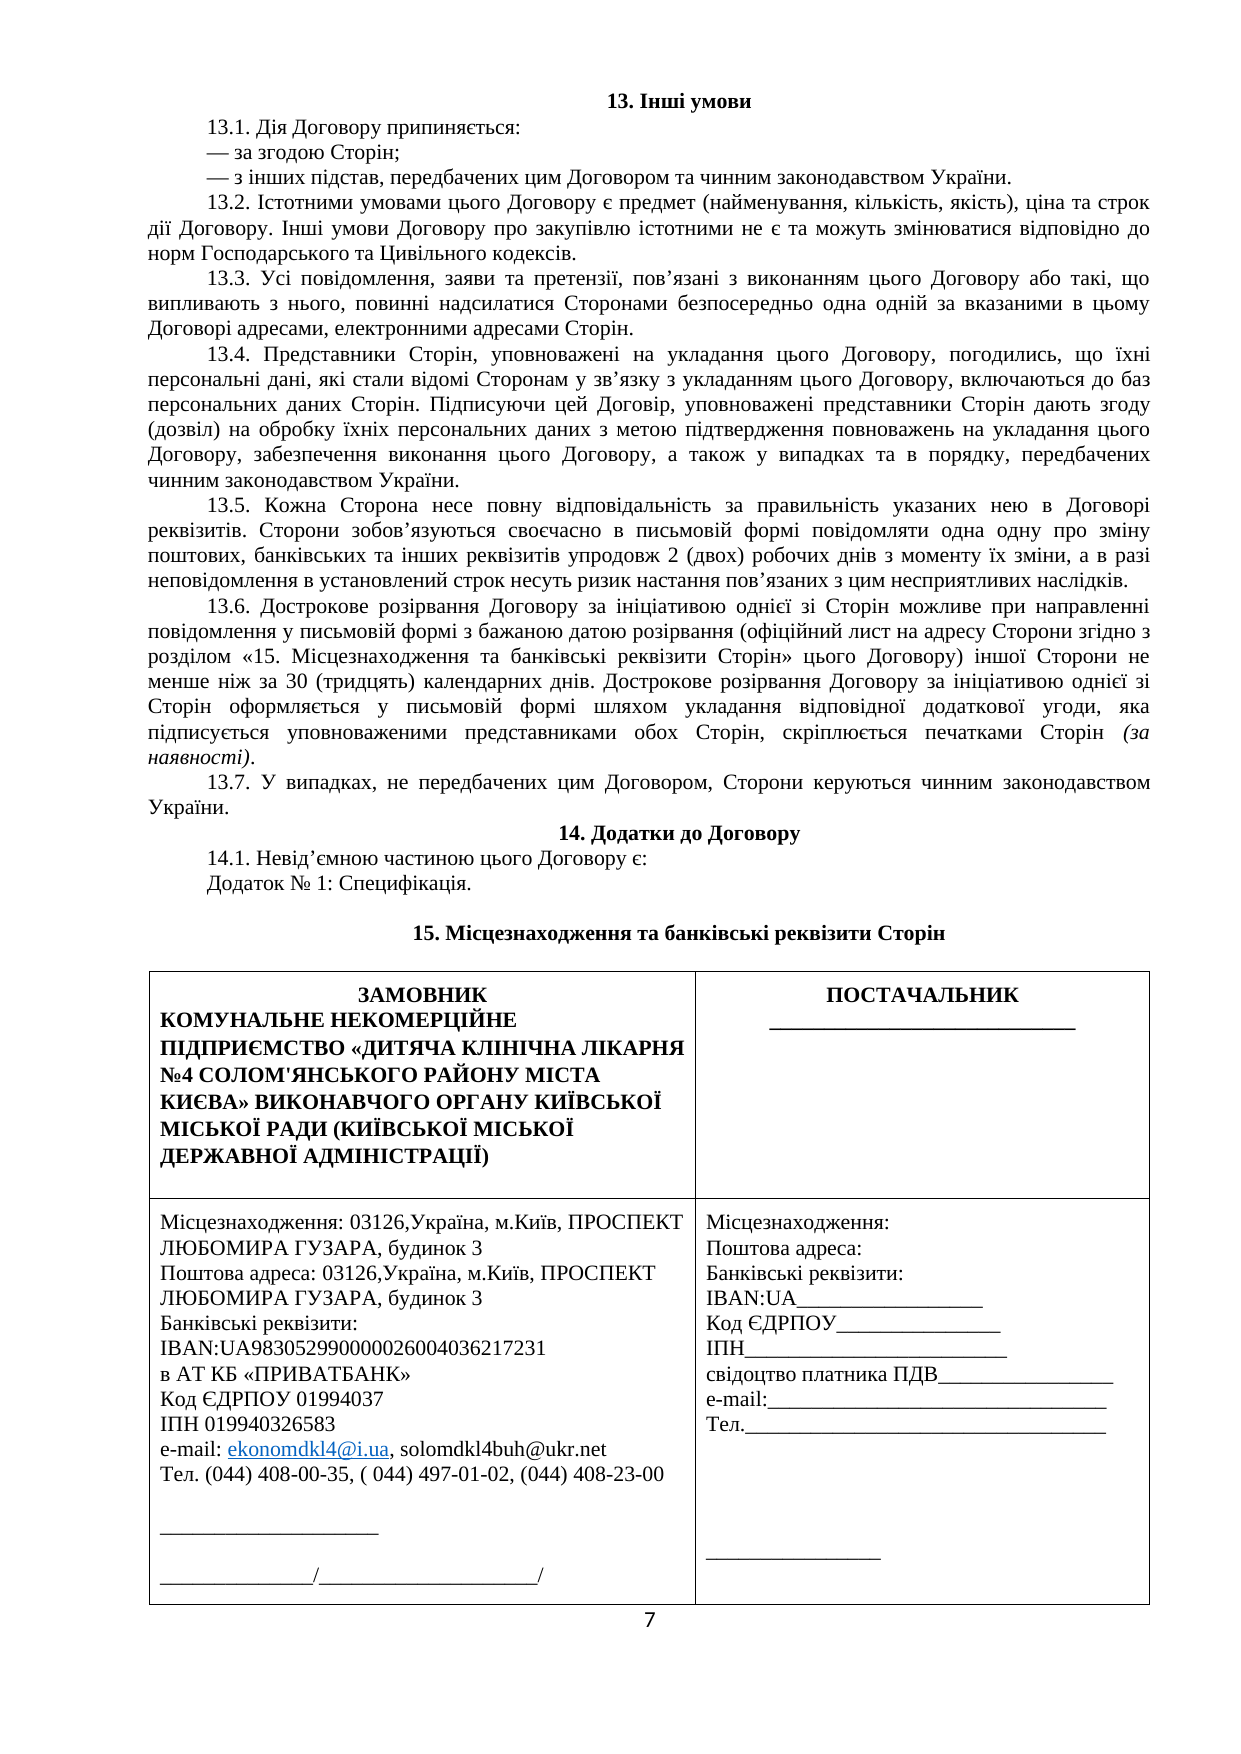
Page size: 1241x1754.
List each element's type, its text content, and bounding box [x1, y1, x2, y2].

text 13.3. Усі повідомлення, заяви та претензії, пов’язані з виконанням цього Договору або такі, що випливають з нього, повинні надсилатися Сторонами безпосередньо одна одній за вказаними в цьому Договорі адресами, електронними адресами Сторін. [148, 265, 1152, 341]
text — за згодою Сторін; [148, 139, 1152, 164]
text 13. Інші умови [148, 88, 1152, 114]
text 14.1. Невід’ємною частиною цього Договору є: [148, 845, 1152, 870]
text 13.1. Дія Договору припиняється: [148, 114, 1152, 139]
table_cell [696, 1199, 1149, 1604]
text 13.2. Істотними умовами цього Договору є предмет (найменування, кількість, якість), ціна та строк дії Договору. Інші умови Договору про закупівлю істотними не є та можуть змінюватися відповідно до норм Господарського та Цивільного кодексів. [148, 189, 1152, 265]
text Додаток № 1: Специфікація. [148, 870, 1152, 895]
text 13.5. Кожна Сторона несе повну відповідальність за правильність указаних нею в Договорі реквізитів. Сторони зобов’язуються своєчасно в письмовій формі повідомляти одна одну про зміну поштових, банківських та інших реквізитів упродовж 2 (двох) робочих днів з моменту їх зміни, а в разі неповідомлення в установлений строк несуть ризик настання пов’язаних з цим несприятливих наслідків. [148, 492, 1152, 593]
text 13.7. У випадках, не передбачених цим Договором, Сторони керуються чинним законодавством України. [148, 769, 1152, 819]
text 15. Місцезнаходження та банківські реквізити Сторін [148, 920, 1152, 946]
text 13.4. Представники Сторін, уповноважені на укладання цього Договору, погодились, що їхні персональні дані, які стали відомі Сторонам у зв’язку з укладанням цього Договору, включаються до баз персональних даних Сторін. Підписуючи цей Договір, уповноважені представники Сторін дають згоду (дозвіл) на обробку їхніх персональних даних з метою підтвердження повноважень на укладання цього Договору, забезпечення виконання цього Договору, а також у випадках та в порядку, передбачених чинним законодавством України. [148, 341, 1152, 492]
table_header ПОСТАЧАЛЬНИК ____________________________ [696, 972, 1149, 1198]
text — з інших підстав, передбачених цим Договором та чинним законодавством України. [148, 164, 1152, 189]
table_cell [150, 1199, 695, 1604]
text 14. Додатки до Договору [148, 819, 1152, 845]
text 13.6. Дострокове розірвання Договору за ініціативою однієї зі Сторін можливе при направленні повідомлення у письмовій формі з бажаною датою розірвання (офіційний лист на адресу Сторони згідно з розділом «15. Місцезнаходження та банківські реквізити Сторін» цього Договору) іншої Сторони не менше ніж за 30 (тридцять) календарних днів. Дострокове розірвання Договору за ініціативою однієї зі Сторін оформляється у письмовій формі шляхом укладання відповідної додаткової угоди, яка підписується уповноваженими представниками обох Сторін, скріплюється печатками Сторін (за наявності). [148, 593, 1152, 769]
table_header ЗАМОВНИК КОМУНАЛЬНЕ НЕКОМЕРЦІЙНЕ ПІДПРИЄМСТВО «ДИТЯЧА КЛІНІЧНА ЛІКАРНЯ №4 СОЛОМ'ЯНСЬКОГО РАЙОНУ МІСТА КИЄВА» ВИКОНАВЧОГО ОРГАНУ КИЇВСЬКОЇ МІСЬКОЇ РАДИ (КИЇВСЬКОЇ МІСЬКОЇ ДЕРЖАВНОЇ АДМІНІСТРАЦІЇ) [150, 972, 695, 1198]
